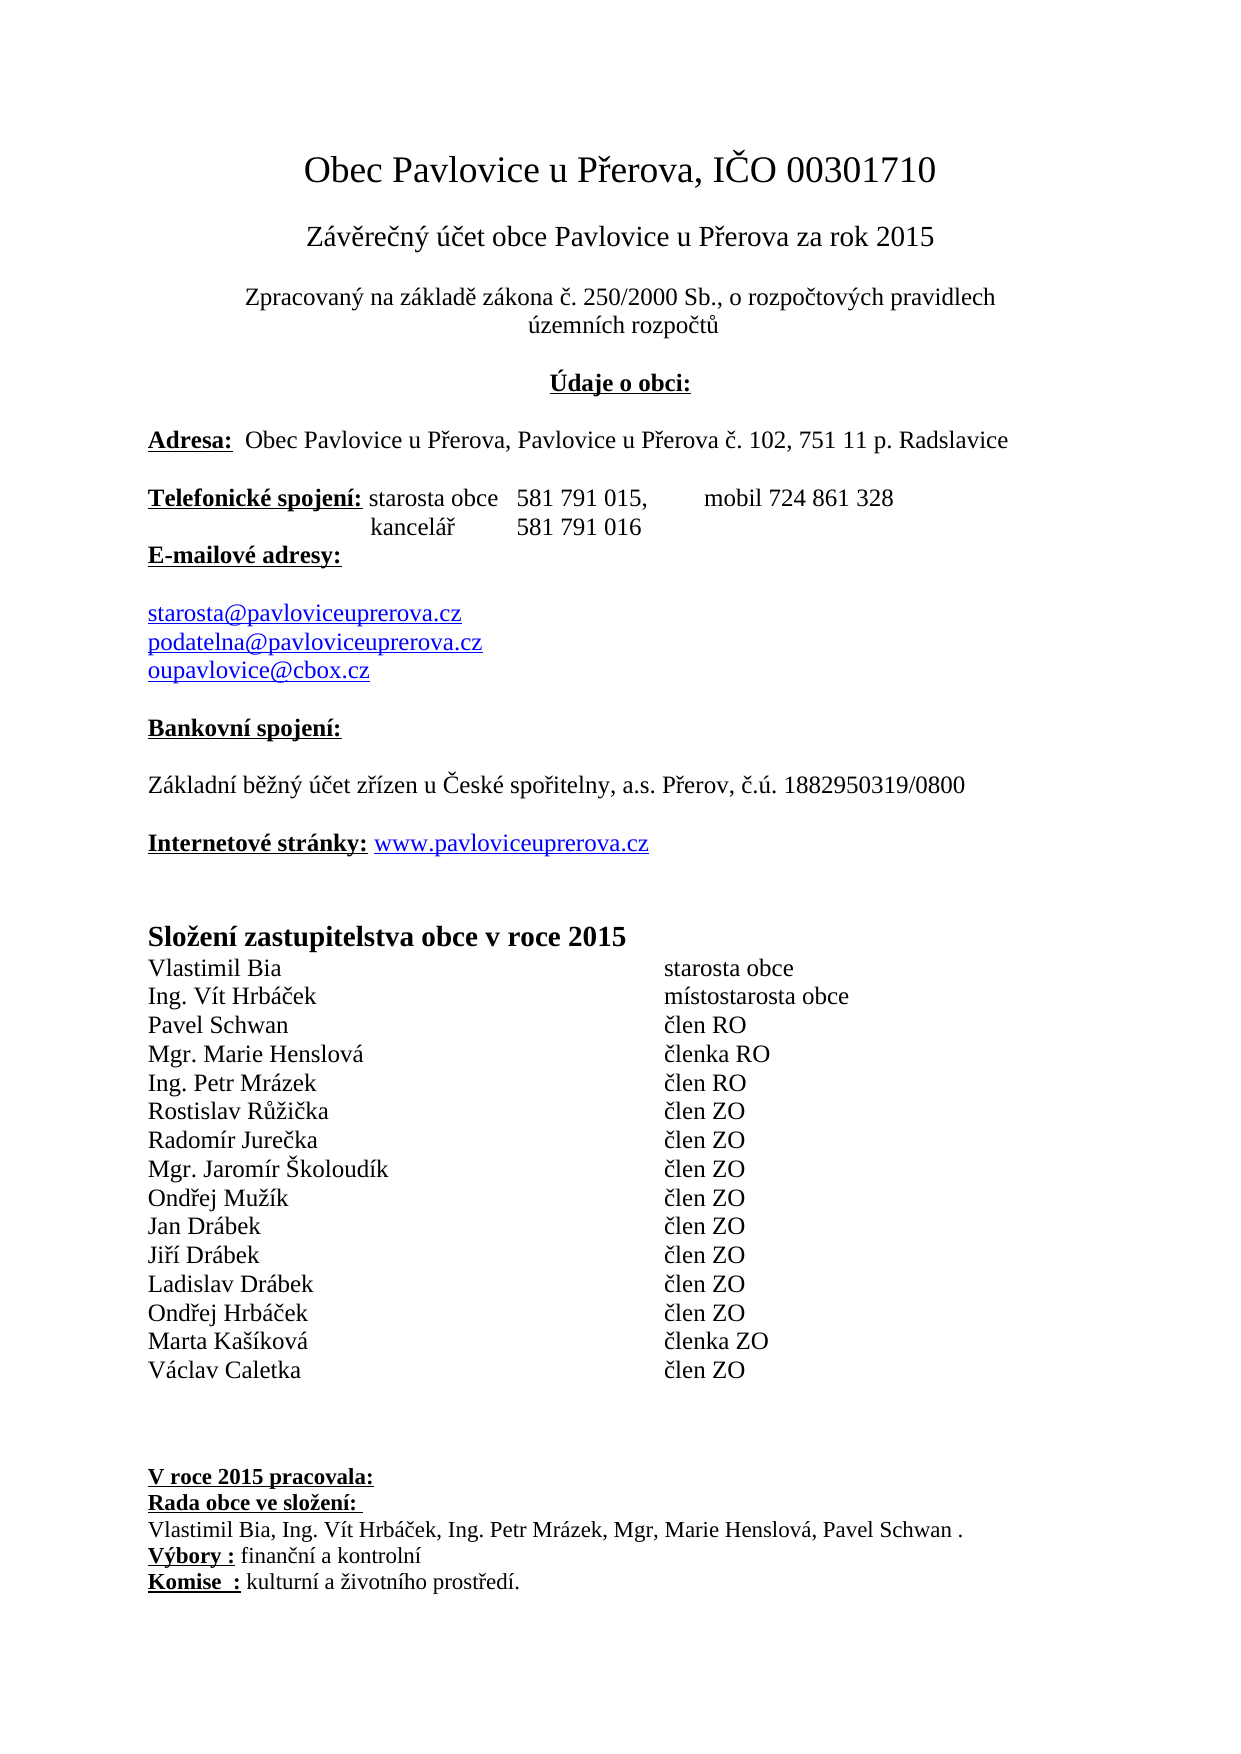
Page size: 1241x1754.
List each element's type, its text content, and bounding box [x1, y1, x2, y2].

text Údaje o obci: [148, 368, 1093, 397]
text Výbory : finanční a kontrolní [148, 1542, 1093, 1568]
text Vlastimil Bia starosta obce [148, 953, 1093, 981]
text Rada obce ve složení: [148, 1489, 1093, 1516]
text Ing. Vít Hrbáček místostarosta obce [148, 981, 1093, 1010]
text Rostislav Růžička člen ZO [148, 1096, 1093, 1125]
text Václav Caletka člen ZO [148, 1355, 1093, 1384]
text starosta@pavloviceuprerova.cz [148, 598, 1093, 627]
text Ing. Petr Mrázek člen RO [148, 1068, 1093, 1096]
text Radomír Jurečka člen ZO [148, 1125, 1093, 1154]
text Složení zastupitelstva obce v roce 2015 [148, 919, 1093, 953]
text Základní běžný účet zřízen u České spořitelny, a.s. Přerov, č.ú. 1882950319/0800 [148, 771, 1093, 799]
text Vlastimil Bia, Ing. Vít Hrbáček, Ing. Petr Mrázek, Mgr, Marie Henslová, Pavel Schwan . [148, 1516, 1093, 1542]
text Adresa: Obec Pavlovice u Přerova, Pavlovice u Přerova č. 102, 751 11 p. Radslavice [148, 426, 1093, 454]
text územních rozpočtů [148, 311, 1093, 339]
text Bankovní spojení: [148, 713, 1093, 742]
text Pavel Schwan člen RO [148, 1010, 1093, 1039]
text kancelář 581 791 016 [148, 512, 1093, 541]
text V roce 2015 pracovala: [148, 1463, 1093, 1489]
text podatelna@pavloviceuprerova.cz [148, 627, 1093, 656]
text oupavlovice@cbox.cz [148, 656, 1093, 684]
text Internetové stránky: www.pavloviceuprerova.cz [148, 828, 1093, 857]
text Obec Pavlovice u Přerova, IČO 00301710 [148, 148, 1093, 191]
text Zpracovaný na základě zákona č. 250/2000 Sb., o rozpočtových pravidlech [148, 282, 1093, 311]
text Komise : kulturní a životního prostředí. [148, 1568, 1093, 1595]
text Ondřej Mužík člen ZO [148, 1183, 1093, 1211]
text Marta Kašíková členka ZO [148, 1326, 1093, 1355]
text Ladislav Drábek člen ZO [148, 1269, 1093, 1298]
text Mgr. Marie Henslová členka RO [148, 1039, 1093, 1068]
text E-mailové adresy: [148, 541, 1093, 569]
text Jiří Drábek člen ZO [148, 1240, 1093, 1269]
text Jan Drábek člen ZO [148, 1211, 1093, 1240]
text Mgr. Jaromír Školoudík člen ZO [148, 1154, 1093, 1183]
text Ondřej Hrbáček člen ZO [148, 1298, 1093, 1326]
text Závěrečný účet obce Pavlovice u Přerova za rok 2015 [148, 219, 1093, 253]
text Telefonické spojení: starosta obce 581 791 015, mobil 724 861 328 [148, 483, 1093, 512]
